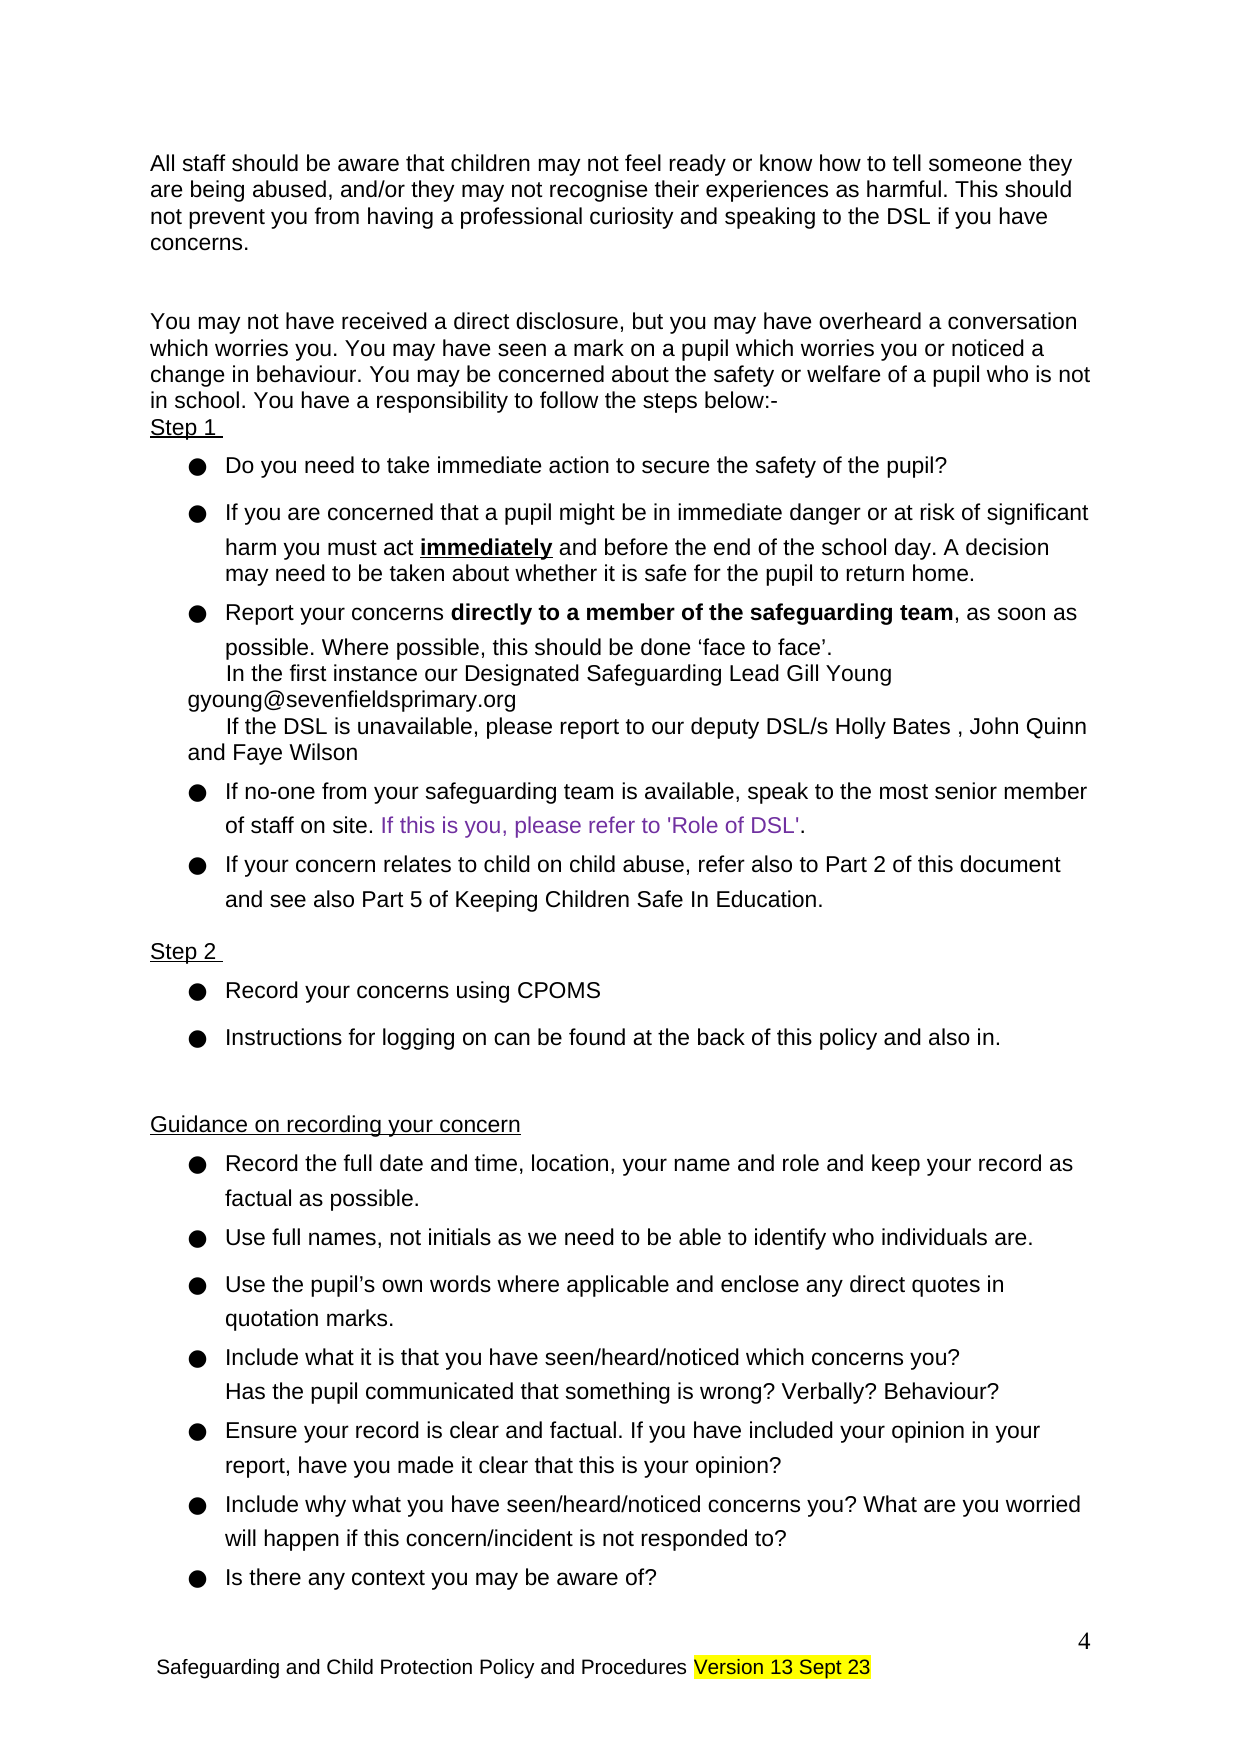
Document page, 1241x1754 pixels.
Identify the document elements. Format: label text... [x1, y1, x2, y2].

list Do you need to take immediate action to secure the safety of the pupil? [187, 440, 1090, 487]
list Is there any context you may be aware of? [187, 1551, 1090, 1598]
text Has the pupil communicated that something is wrong? Verbally? Behaviour? [225, 1378, 1090, 1405]
list Use the pupil’s own words where applicable and enclose any direct quotes in quotation marks. [187, 1258, 1090, 1331]
text Guidance on recording your concern [150, 1111, 1090, 1138]
list Instructions for logging on can be found at the back of this policy and also in. [225, 1012, 1090, 1059]
text If the DSL is unavailable, please report to our deputy DSL/s Holly Bates , John Quinn and Faye Wilson [187, 713, 1090, 765]
list If you are concerned that a pupil might be in immediate danger or at risk of significant harm you must act immediately and before the end of the school day. A decision may need to be taken about whether it is safe for the pupil to return home. [187, 487, 1090, 587]
text In the first instance our Designated Safeguarding Lead Gill Young gyoung@sevenfieldsprimary.org [187, 660, 1090, 713]
list Record your concerns using CPOMS [187, 965, 1090, 1012]
list Use full names, not initials as we need to be able to identify who individuals are. [187, 1211, 1090, 1258]
list Ensure your record is clear and factual. If you have included your opinion in your report, have you made it clear that this is your opinion? [187, 1405, 1090, 1478]
list Include what it is that you have seen/heard/noticed which concerns you? [187, 1331, 1090, 1378]
text Step 2 [150, 938, 1090, 965]
text All staff should be aware that children may not feel ready or know how to tell someone they are being abused, and/or they may not recognise their experiences as harmful. This should not prevent you from having a professional curiosity and speaking to the DSL if you have concerns. [150, 150, 1090, 255]
list If your concern relates to child on child abuse, refer also to Part 2 of this document and see also Part 5 of Keeping Children Safe In Education. [187, 839, 1090, 912]
list If no-one from your safeguarding team is available, speak to the most senior member of staff on site. If this is you, please refer to 'Role of DSL'. [187, 765, 1090, 839]
list Report your concerns directly to a member of the safeguarding team, as soon as possible. Where possible, this should be done ‘face to face’. [187, 587, 1090, 660]
text Step 1 [150, 413, 1090, 440]
list Record the full date and time, location, your name and role and keep your record as factual as possible. [187, 1138, 1090, 1211]
text You may not have received a direct disclosure, but you may have overheard a conversation which worries you. You may have seen a mark on a pupil which worries you or noticed a change in behaviour. You may be concerned about the safety or welfare of a pupil who is not in school. You have a responsibility to follow the steps below:- [150, 308, 1090, 413]
list Include why what you have seen/heard/noticed concerns you? What are you worried will happen if this concern/incident is not responded to? [187, 1478, 1090, 1551]
